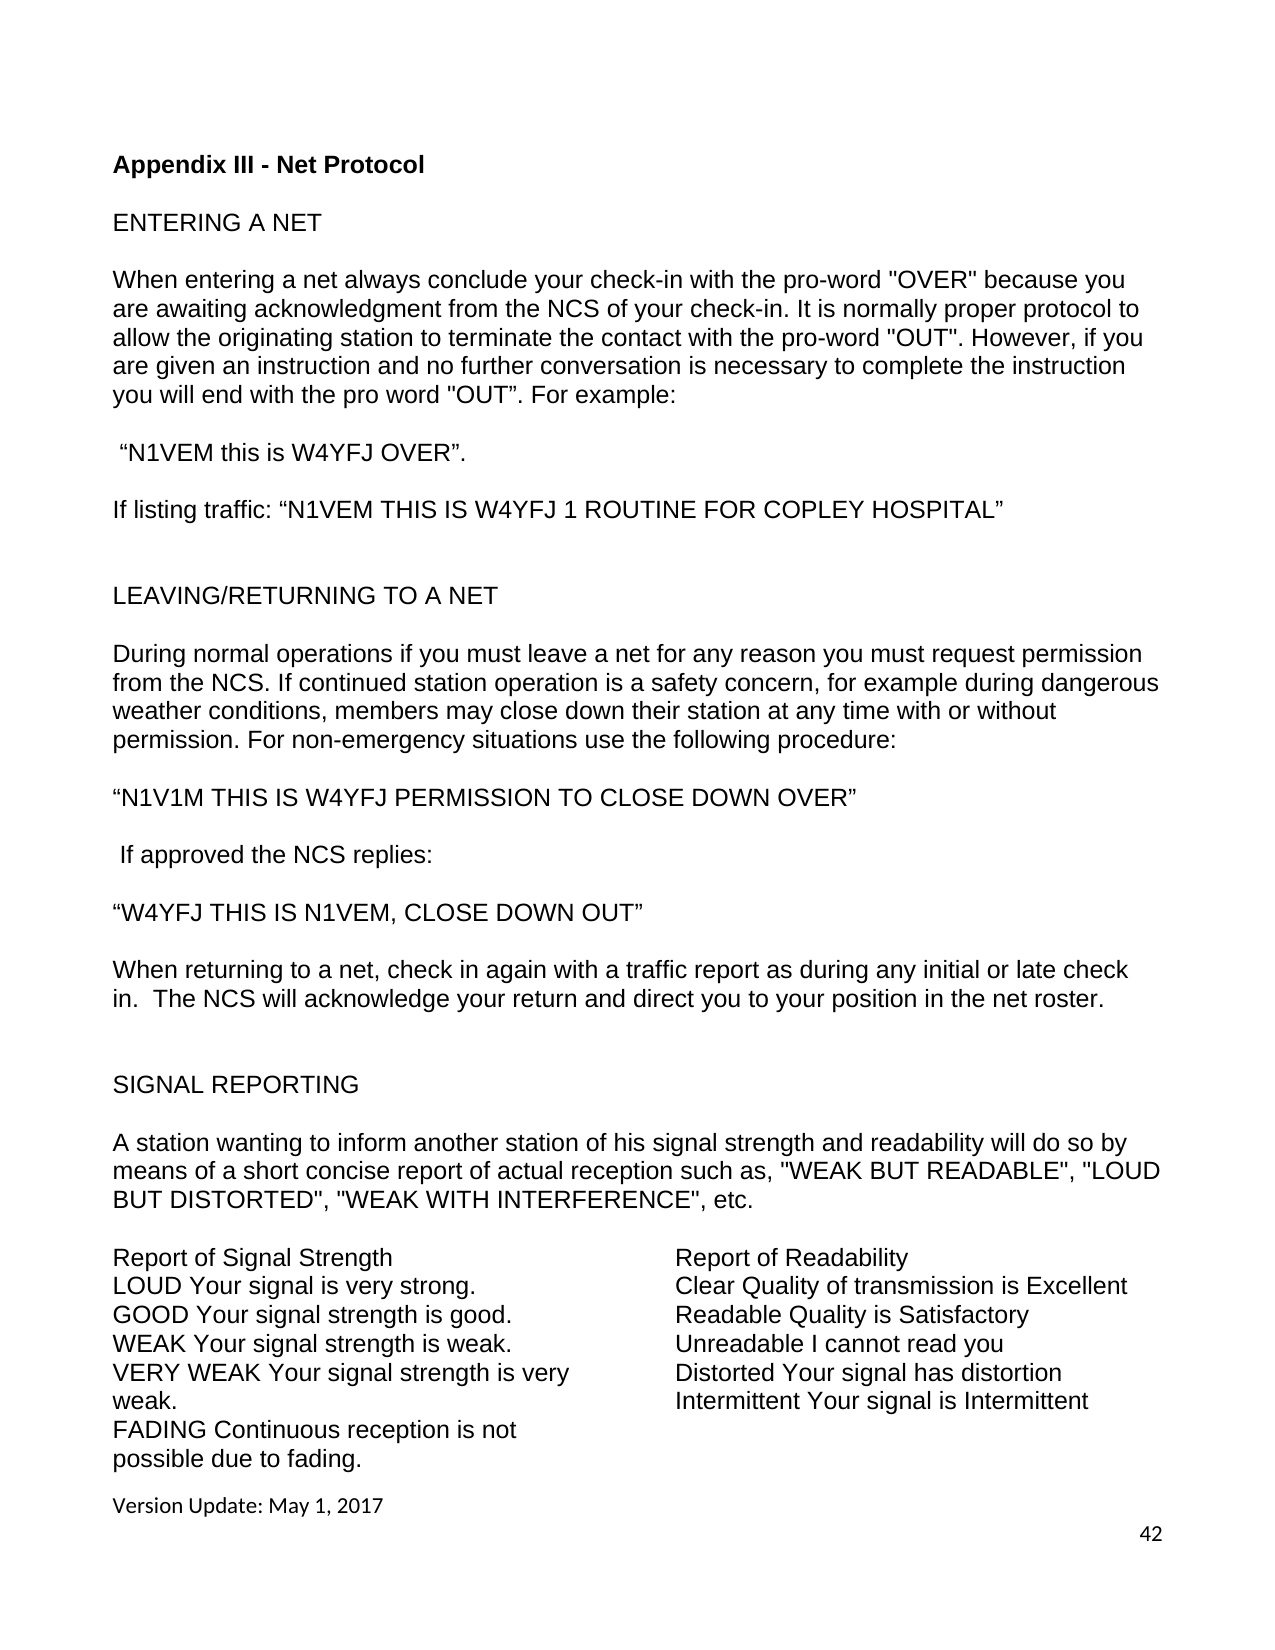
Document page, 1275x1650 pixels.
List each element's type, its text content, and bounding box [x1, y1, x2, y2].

text VERY WEAK Your signal strength is very weak. [112, 1357, 600, 1415]
text During normal operations if you must leave a net for any reason you must request permission from the NCS. If continued station operation is a safety concern, for example during dangerous weather conditions, members may close down their station at any time with or without permission. For non-emergency situations use the following procedure: [112, 639, 1162, 754]
text Readable Quality is Satisfactory [675, 1300, 1162, 1329]
text Report of Signal Strength [112, 1242, 600, 1271]
text Report of Readability [675, 1242, 1162, 1271]
text When entering a net always conclude your check-in with the pro-word "OVER" because you are awaiting acknowledgment from the NCS of your check-in. It is normally proper protocol to allow the originating station to terminate the contact with the pro-word "OUT". However, if you are given an instruction and no further conversation is necessary to complete the instruction you will end with the pro word "OUT”. For example: [112, 265, 1162, 409]
text FADING Continuous reception is not possible due to fading. [112, 1415, 600, 1472]
text LOUD Your signal is very strong. [112, 1271, 600, 1300]
text Appendix III - Net Protocol [112, 150, 1162, 179]
text If listing traffic: “N1VEM THIS IS W4YFJ 1 ROUTINE FOR COPLEY HOSPITAL” [112, 495, 1162, 524]
text Unreadable I cannot read you [675, 1329, 1162, 1357]
text “N1V1M THIS IS W4YFJ PERMISSION TO CLOSE DOWN OVER” [112, 782, 1162, 811]
text Distorted Your signal has distortion [675, 1357, 1162, 1386]
text Intermittent Your signal is Intermittent [675, 1386, 1162, 1415]
text When returning to a net, check in again with a traffic report as during any initial or late check in. The NCS will acknowledge your return and direct you to your position in the net roster. [112, 955, 1162, 1012]
text GOOD Your signal strength is good. [112, 1300, 600, 1329]
text WEAK Your signal strength is weak. [112, 1329, 600, 1357]
text ENTERING A NET [112, 207, 1162, 236]
text Clear Quality of transmission is Excellent [675, 1271, 1162, 1300]
text LEAVING/RETURNING TO A NET [112, 581, 1162, 610]
text “W4YFJ THIS IS N1VEM, CLOSE DOWN OUT” [112, 897, 1162, 926]
text “N1VEM this is W4YFJ OVER”. [112, 437, 1162, 466]
text SIGNAL REPORTING [112, 1070, 1162, 1099]
text If approved the NCS replies: [112, 840, 1162, 869]
text A station wanting to inform another station of his signal strength and readability will do so by means of a short concise report of actual reception such as, "WEAK BUT READABLE", "LOUD BUT DISTORTED", "WEAK WITH INTERFERENCE", etc. [112, 1127, 1162, 1214]
